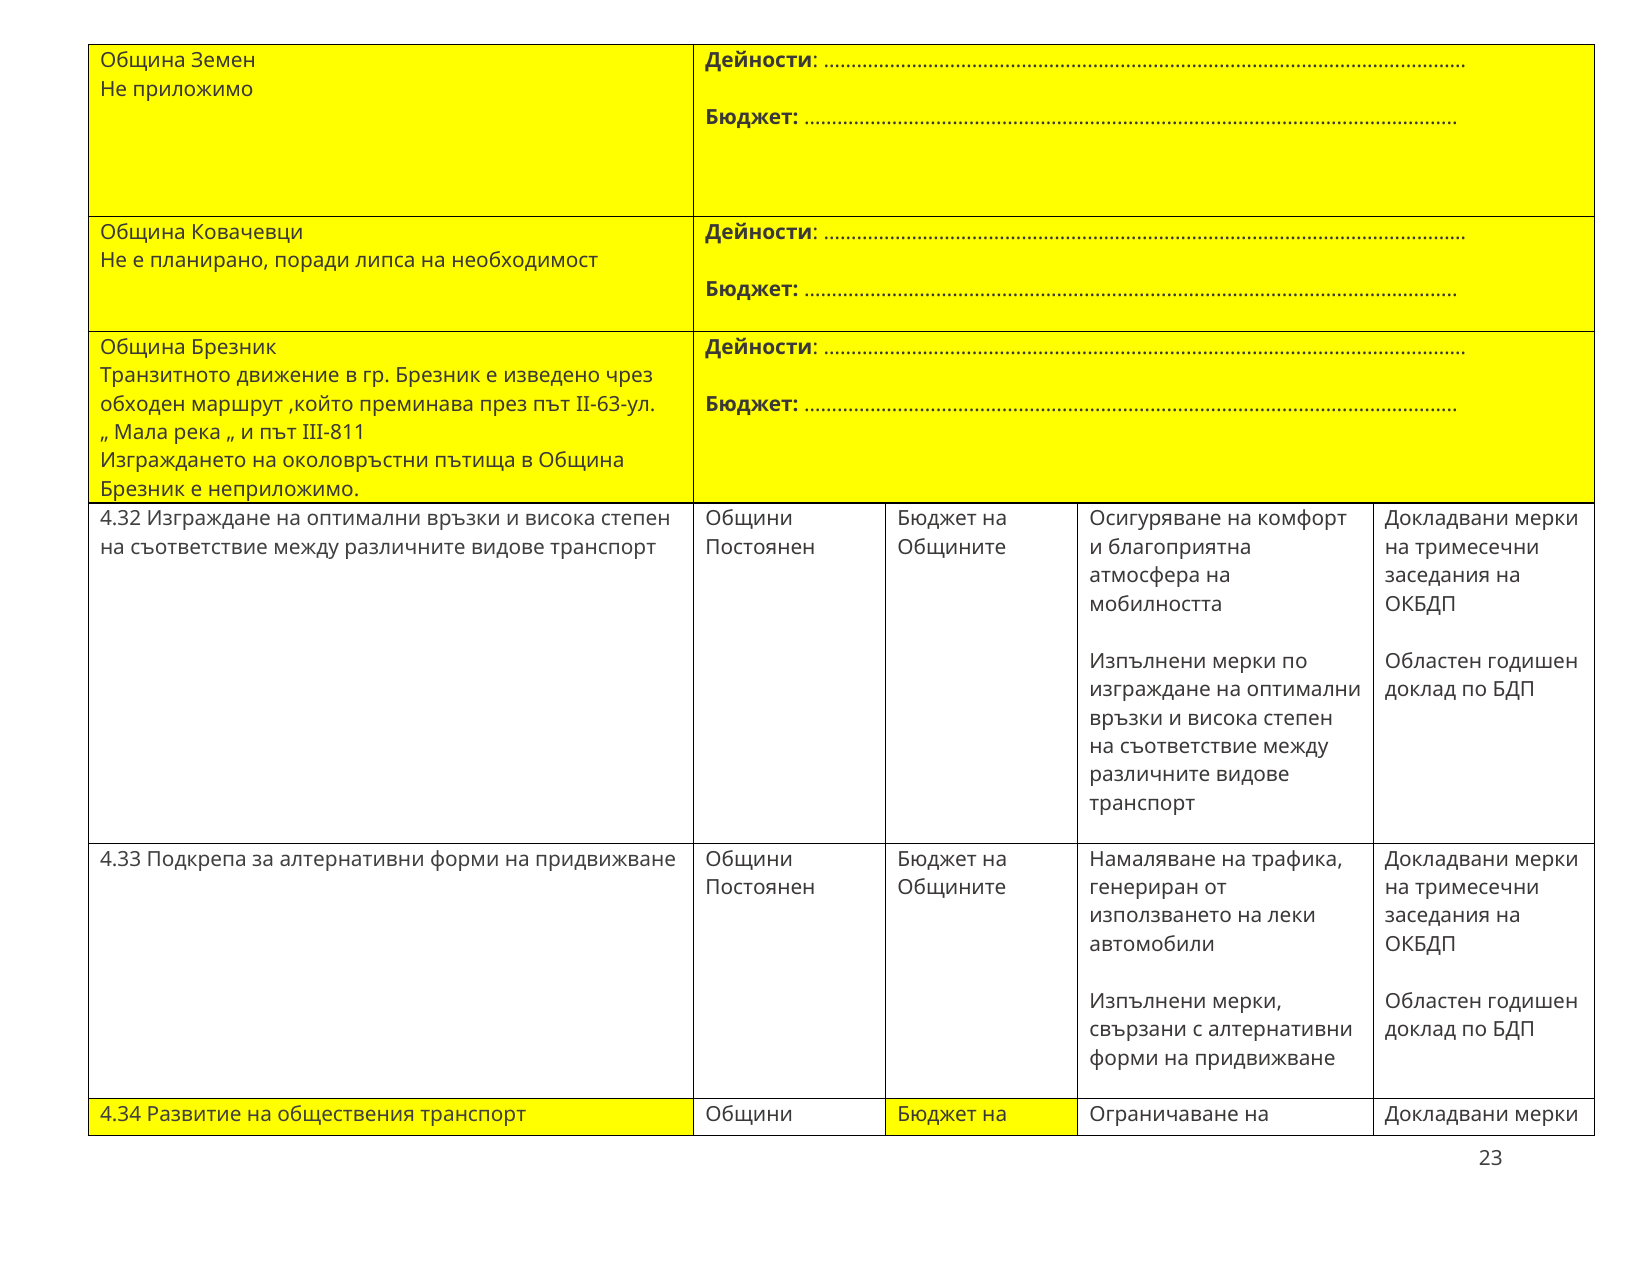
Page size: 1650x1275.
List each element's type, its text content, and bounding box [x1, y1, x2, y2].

table_cell Бюджет на Общините [886, 844, 1077, 1098]
table_cell Бюджет на Общините [886, 504, 1077, 843]
table_cell Община Земен Не приложимо [89, 45, 693, 216]
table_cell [89, 1099, 693, 1135]
table_cell Осигуряване на комфорт и благоприятна атмосфера на мобилността Изпълнени мерки по изграждане на оптимални връзки и висока степен на съответствие между различните видове транспорт [1078, 504, 1373, 843]
table_cell Общини Постоянен [694, 844, 885, 1098]
table_cell Дейности: ……………………………………………………………………………………………………… Бюджет: ……………………………………………………………………………………………………….. [694, 332, 1594, 502]
table_cell Намаляване на трафика, генериран от използването на леки автомобили Изпълнени мерки, свързани с алтернативни форми на придвижване [1078, 844, 1373, 1098]
table_cell Община Брезник Транзитното движение в гр. Брезник е изведено чрез обходен маршрут ,който преминава през път II-63-ул. „ Мала река „ и път III-811 Изграждането на околовръстни пътища в Община Брезник е неприложимо. [89, 332, 693, 502]
table_cell 4.33 Подкрепа за алтернативни форми на придвижване [89, 844, 693, 1098]
table_cell Дейности: ……………………………………………………………………………………………………… Бюджет: ……………………………………………………………………………………………………….. [694, 217, 1594, 331]
table_cell Бюджет на Общините [886, 1099, 1077, 1135]
table_cell Община Ковачевци Не е планирано, поради липса на необходимост [89, 217, 693, 331]
table_cell Дейности: ……………………………………………………………………………………………………… Бюджет: ……………………………………………………………………………………………………….. [694, 45, 1594, 216]
table_cell 4.32 Изграждане на оптимални връзки и висока степен на съответствие между различните видове транспорт [89, 504, 693, 843]
table_cell Докладвани мерки на тримесечни заседания на ОКБДП Областен годишен доклад по БДП [1374, 844, 1594, 1098]
table_cell Общини Постоянен [694, 1099, 885, 1135]
table_cell Докладвани мерки на тримесечни заседания на ОКБДП Областен годишен доклад по БДП [1374, 504, 1594, 843]
table_cell Общини Постоянен [694, 504, 885, 843]
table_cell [1374, 1099, 1594, 1135]
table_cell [1078, 1099, 1373, 1135]
